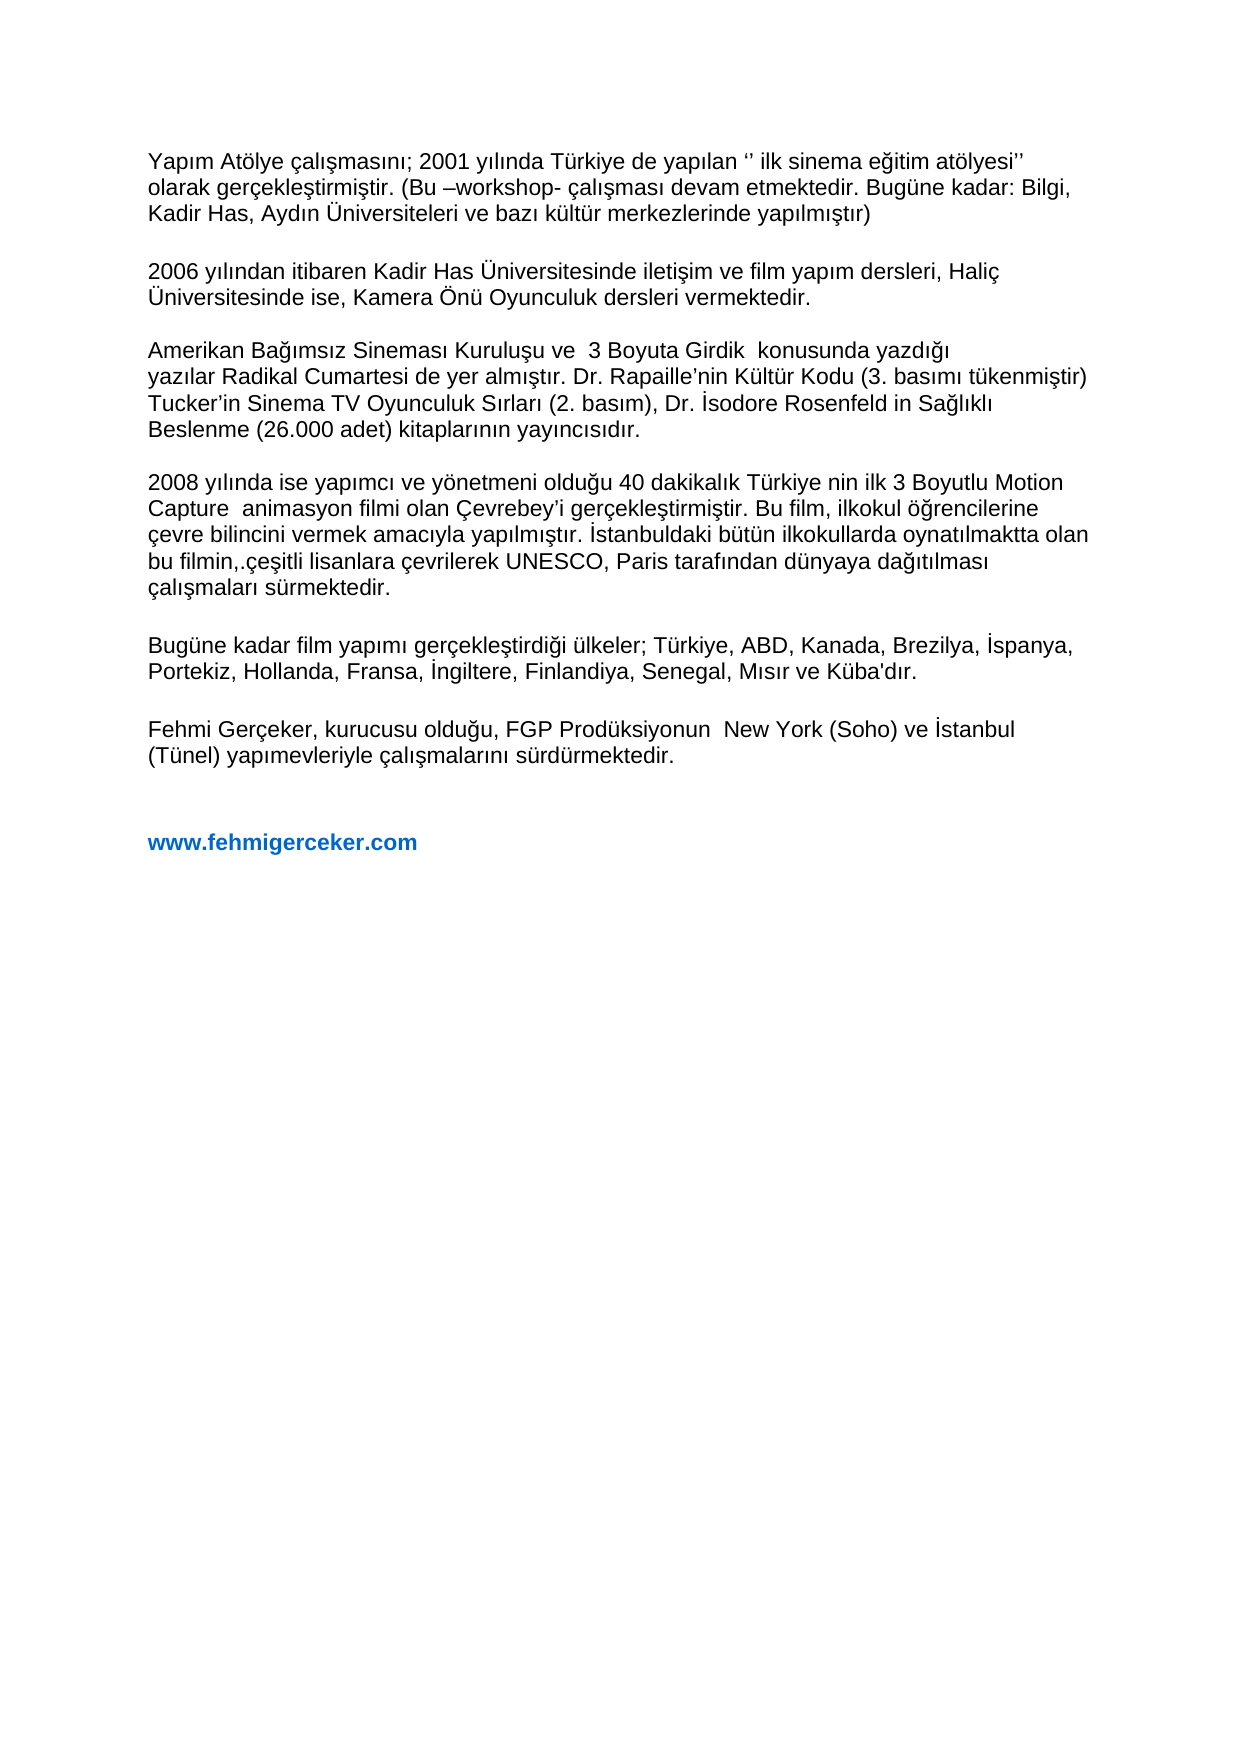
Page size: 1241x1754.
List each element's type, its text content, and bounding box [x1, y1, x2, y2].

text www.fehmigerceker.com [148, 828, 1093, 936]
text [148, 148, 1093, 311]
text Tucker’in Sinema TV Oyunculuk Sırları (2. basım), Dr. İsodore Rosenfeld in Sağlıklı Beslenme (26.000 adet) kitaplarının yayıncısıdır. 2008 yılında ise yapımcı ve yönetmeni olduğu 40 dakikalık Türkiye nin ilk 3 Boyutlu Motion Capture animasyon filmi olan Çevrebey’i gerçekleştirmiştir. Bu film, ilkokul öğrencilerine çevre bilincini vermek amacıyla yapılmıştır. İstanbuldaki bütün ilkokullarda oynatılmaktta olan bu filmin,.çeşitli lisanlara çevrilerek UNESCO, Paris tarafından dünyaya dağıtılması çalışmaları sürmektedir. Bugüne kadar film yapımı gerçekleştirdiği ülkeler; Türkiye, ABD, Kanada, Brezilya, İspanya, Portekiz, Hollanda, Fransa, İngiltere, Finlandiya, Senegal, Mısır ve Küba'dır. Fehmi Gerçeker, kurucusu olduğu, FGP Prodüksiyonun New York (Soho) ve İstanbul (Tünel) yapımevleriyle çalışmalarını sürdürmektedir. [148, 390, 1093, 828]
text Amerikan Bağımsız Sineması Kuruluşu ve 3 Boyuta Girdik konusunda yazdığı yazılar Radikal Cumartesi de yer almıştır. Dr. Rapaille’nin Kültür Kodu (3. basımı tükenmiştir) [148, 337, 1093, 390]
